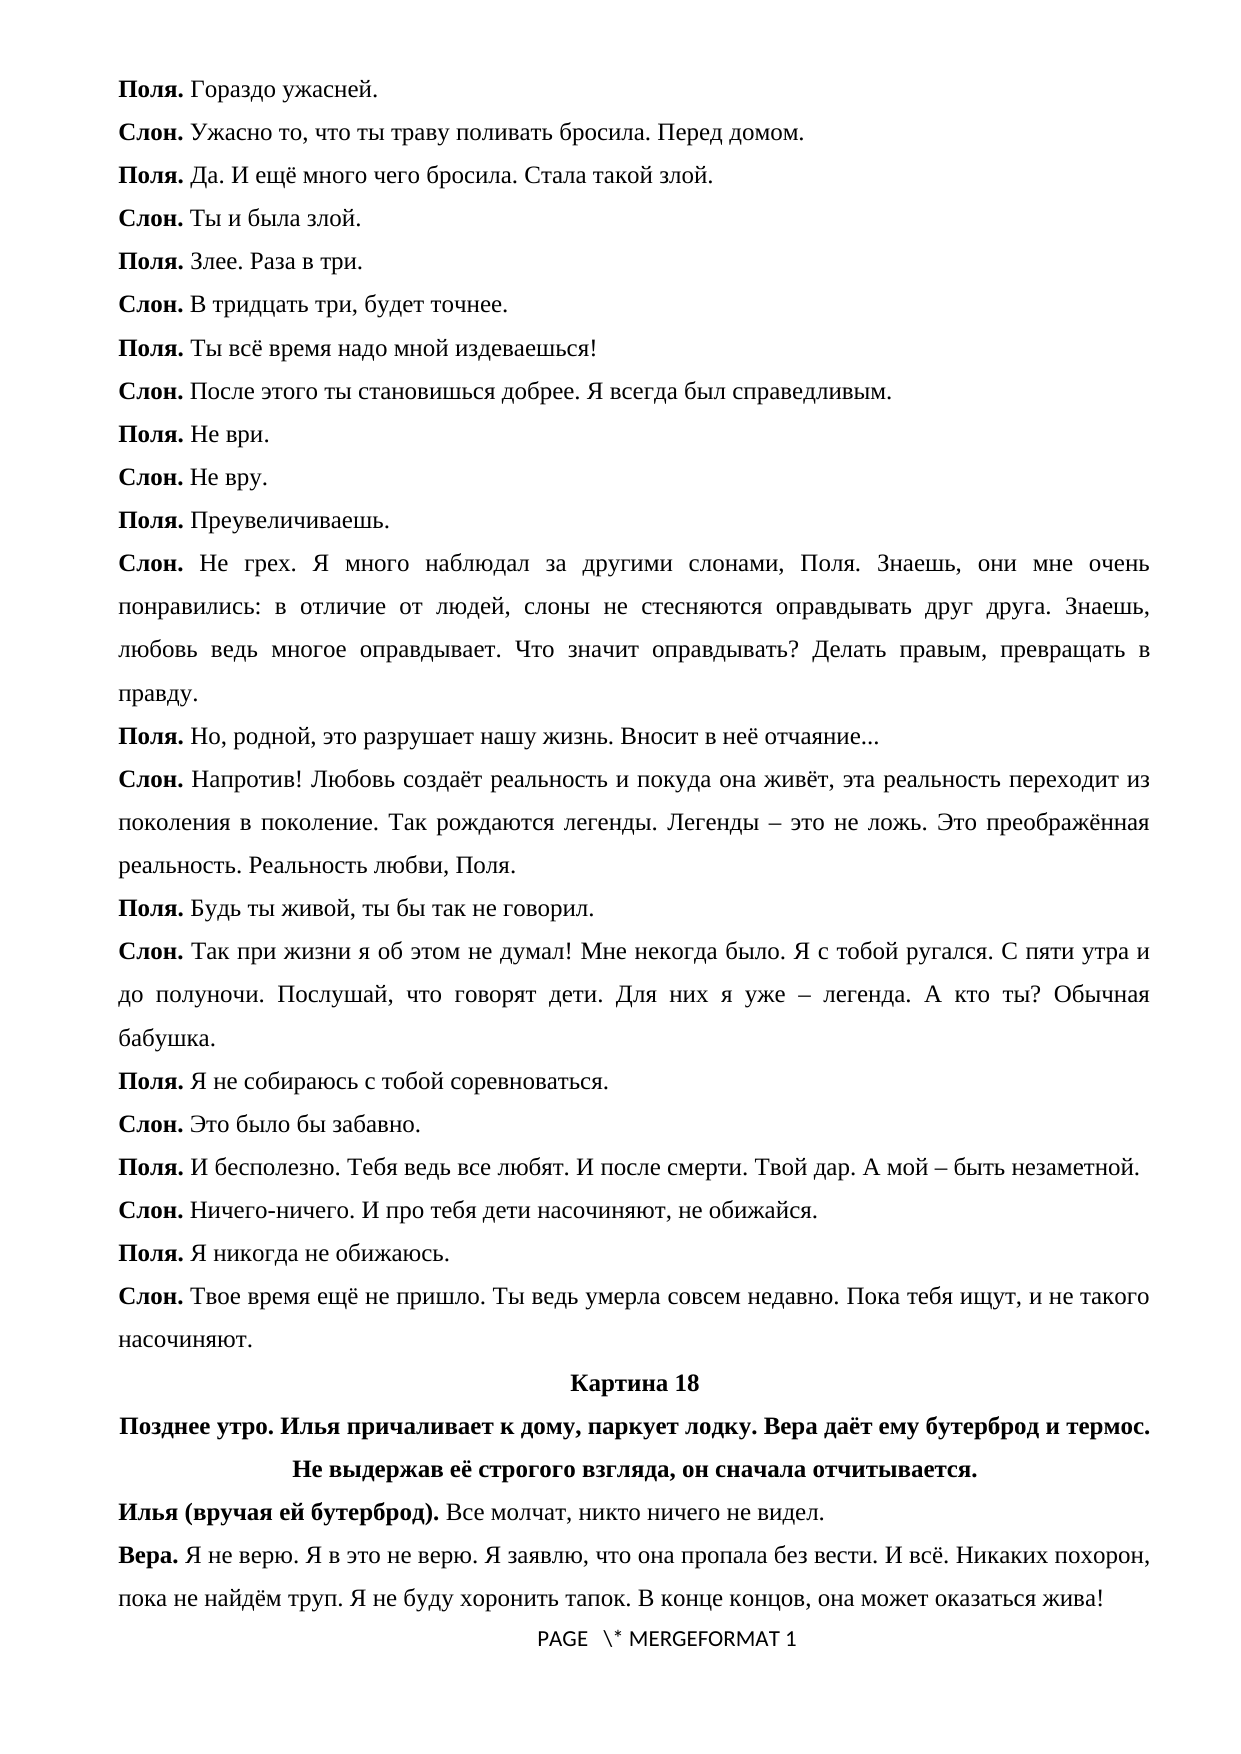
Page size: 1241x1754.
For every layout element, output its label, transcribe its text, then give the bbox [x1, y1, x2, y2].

text Слон. После этого ты становишься добрее. Я всегда был справедливым. [118, 376, 1152, 404]
text Поля. Будь ты живой, ты бы так не говорил. [118, 893, 1152, 922]
text Вера. Я не верю. Я в это не верю. Я заявлю, что она пропала без вести. И всё. Никаких похорон, пока не найдём труп. Я не буду хоронить тапок. В конце концов, она может оказаться жива! [118, 1540, 1152, 1612]
text Поля. Преувеличиваешь. [118, 505, 1152, 534]
text Картина 18 [118, 1368, 1152, 1396]
text Поля. Я никогда не обижаюсь. [118, 1238, 1152, 1267]
text Поля. Я не собираюсь с тобой соревноваться. [118, 1066, 1152, 1094]
text Позднее утро. Илья причаливает к дому, паркует лодку. Вера даёт ему бутерброд и термос. Не выдержав её строгого взгляда, он сначала отчитывается. [118, 1411, 1152, 1483]
text Поля. Не ври. [118, 419, 1152, 448]
text Слон. В тридцать три, будет точнее. [118, 289, 1152, 318]
text Поля. Ты всё время надо мной издеваешься! [118, 333, 1152, 361]
text Поля. Но, родной, это разрушает нашу жизнь. Вносит в неё отчаяние... [118, 721, 1152, 749]
text Поля. Гораздо ужасней. [118, 74, 1152, 103]
text Слон. Ужасно то, что ты траву поливать бросила. Перед домом. [118, 117, 1152, 146]
text Поля. Злее. Раза в три. [118, 246, 1152, 275]
text Слон. Не вру. [118, 462, 1152, 491]
text Слон. Ты и была злой. [118, 203, 1152, 232]
text Слон. Не грех. Я много наблюдал за другими слонами, Поля. Знаешь, они мне очень понравились: в отличие от людей, слоны не стесняются оправдывать друг друга. Знаешь, любовь ведь многое оправдывает. Что значит оправдывать? Делать правым, превращать в правду. [118, 548, 1152, 706]
text Илья (вручая ей бутерброд). Все молчат, никто ничего не видел. [118, 1497, 1152, 1526]
text Слон. Это было бы забавно. [118, 1109, 1152, 1138]
text Слон. Так при жизни я об этом не думал! Мне некогда было. Я с тобой ругался. С пяти утра и до полуночи. Послушай, что говорят дети. Для них я уже – легенда. А кто ты? Обычная бабушка. [118, 936, 1152, 1051]
text Поля. Да. И ещё много чего бросила. Стала такой злой. [118, 160, 1152, 189]
text Слон. Ничего-ничего. И про тебя дети насочиняют, не обижайся. [118, 1195, 1152, 1224]
text Слон. Твое время ещё не пришло. Ты ведь умерла совсем недавно. Пока тебя ищут, и не такого насочиняют. [118, 1281, 1152, 1353]
text Слон. Напротив! Любовь создаёт реальность и покуда она живёт, эта реальность переходит из поколения в поколение. Так рождаются легенды. Легенды – это не ложь. Это преображённая реальность. Реальность любви, Поля. [118, 764, 1152, 879]
text Поля. И бесполезно. Тебя ведь все любят. И после смерти. Твой дар. А мой – быть незаметной. [118, 1152, 1152, 1181]
